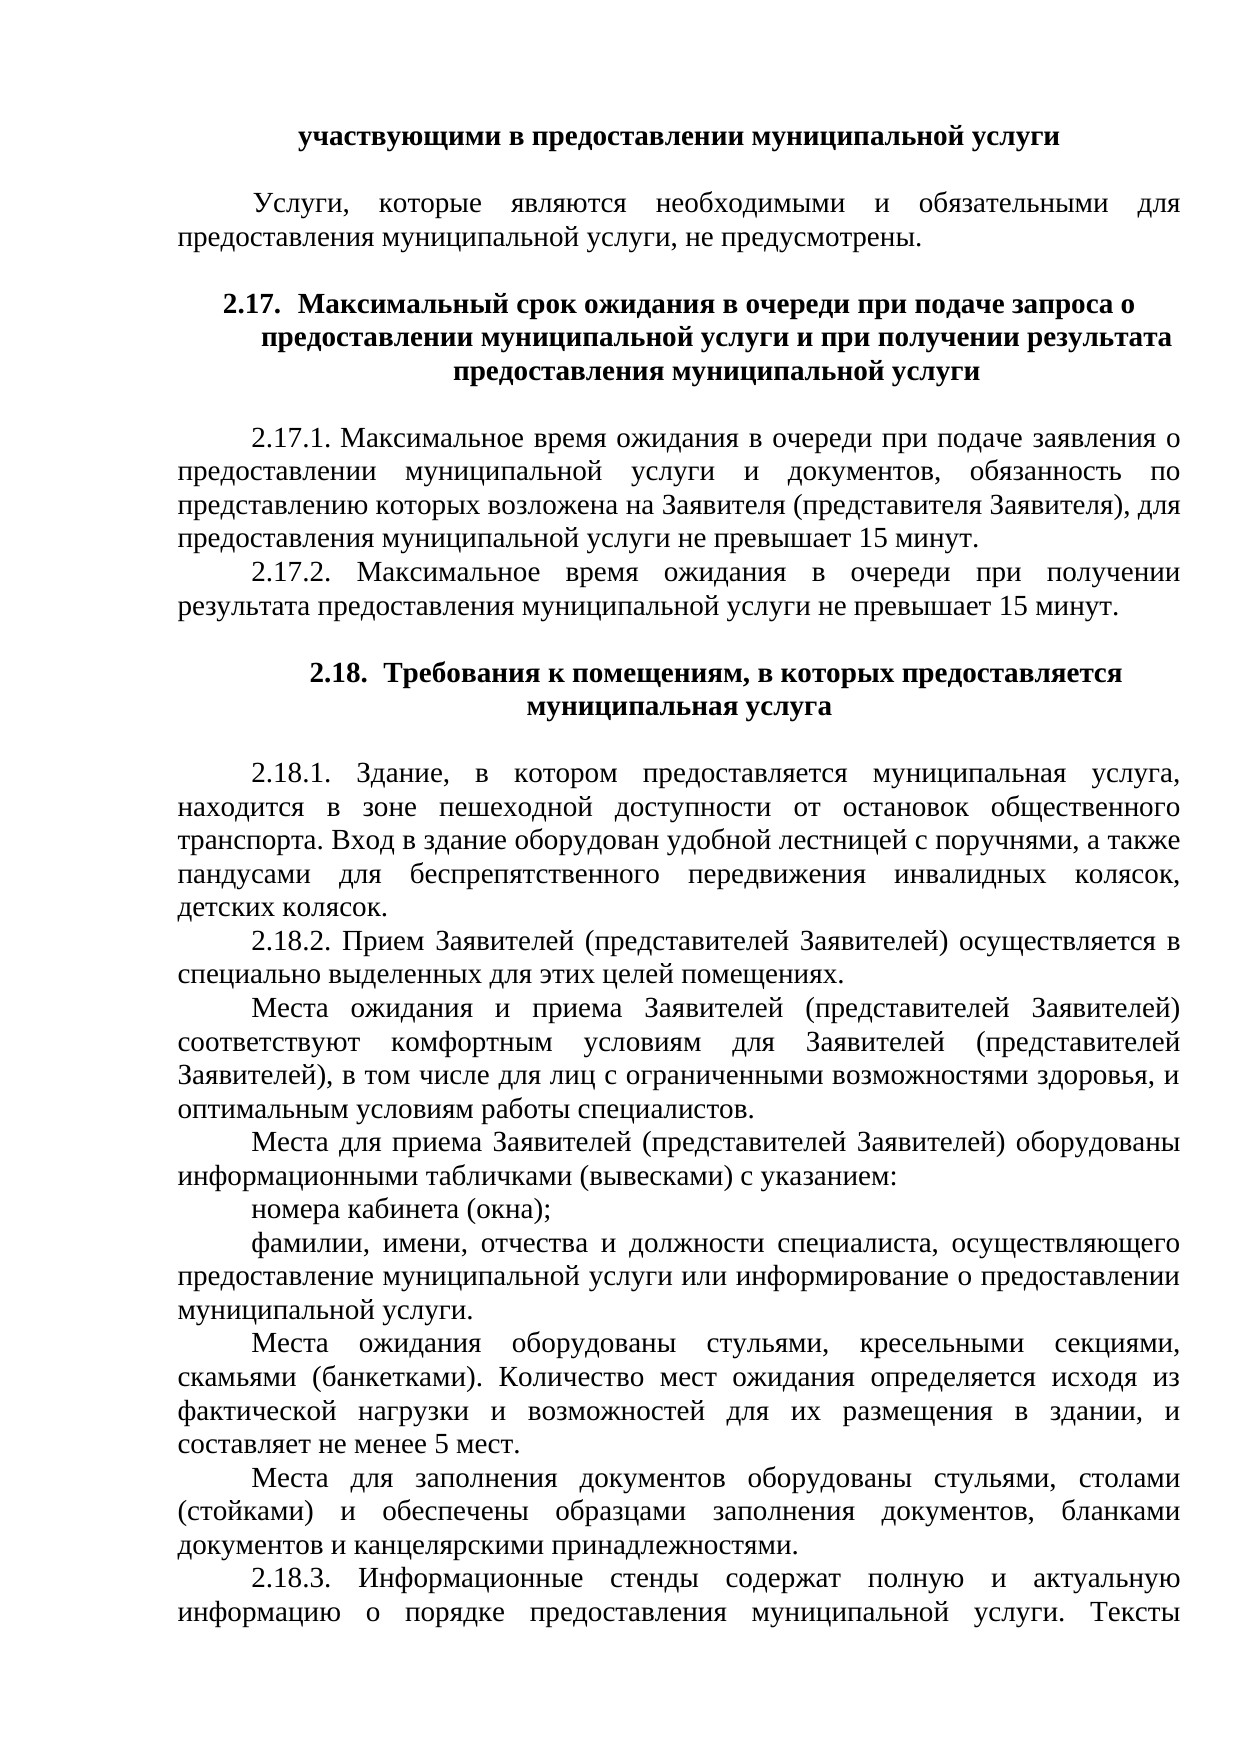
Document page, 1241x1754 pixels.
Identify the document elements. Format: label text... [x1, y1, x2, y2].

text Места ожидания оборудованы стульями, кресельными секциями, скамьями (банкетками). Количество мест ожидания определяется исходя из фактической нагрузки и возможностей для их размещения в здании, и составляет не менее 5 мест. [177, 1326, 1181, 1460]
text Услуги, которые являются необходимыми и обязательными для предоставления муниципальной услуги, не предусмотрены. [177, 185, 1181, 252]
list Требования к помещениям, в которых предоставляется муниципальная услуга [177, 655, 1181, 722]
text Места для приема Заявителей (представителей Заявителей) оборудованы информационными табличками (вывесками) с указанием: [177, 1124, 1181, 1191]
text номера кабинета (окна); [177, 1191, 1181, 1225]
text 2.18.1. Здание, в котором предоставляется муниципальная услуга, находится в зоне пешеходной доступности от остановок общественного транспорта. Вход в здание оборудован удобной лестницей с поручнями, а также пандусами для беспрепятственного передвижения инвалидных колясок, детских колясок. [177, 755, 1181, 923]
text Места ожидания и приема Заявителей (представителей Заявителей) соответствуют комфортным условиям для Заявителей (представителей Заявителей), в том числе для лиц с ограниченными возможностями здоровья, и оптимальным условиям работы специалистов. [177, 990, 1181, 1124]
list Максимальный срок ожидания в очереди при подаче запроса о предоставлении муниципальной услуги и при получении результата предоставления муниципальной услуги [177, 286, 1181, 386]
text Места для заполнения документов оборудованы стульями, столами (стойками) и обеспечены образцами заполнения документов, бланками документов и канцелярскими принадлежностями. [177, 1460, 1181, 1560]
text 2.17.1. Максимальное время ожидания в очереди при подаче заявления о предоставлении муниципальной услуги и документов, обязанность по представлению которых возложена на Заявителя (представителя Заявителя), для предоставления муниципальной услуги не превышает 15 минут. [177, 420, 1181, 554]
text фамилии, имени, отчества и должности специалиста, осуществляющего предоставление муниципальной услуги или информирование о предоставлении муниципальной услуги. [177, 1225, 1181, 1326]
text 2.17.2. Максимальное время ожидания в очереди при получении результата предоставления муниципальной услуги не превышает 15 минут. [177, 554, 1181, 621]
text 2.18.2. Прием Заявителей (представителей Заявителей) осуществляется в специально выделенных для этих целей помещениях. [177, 923, 1181, 990]
